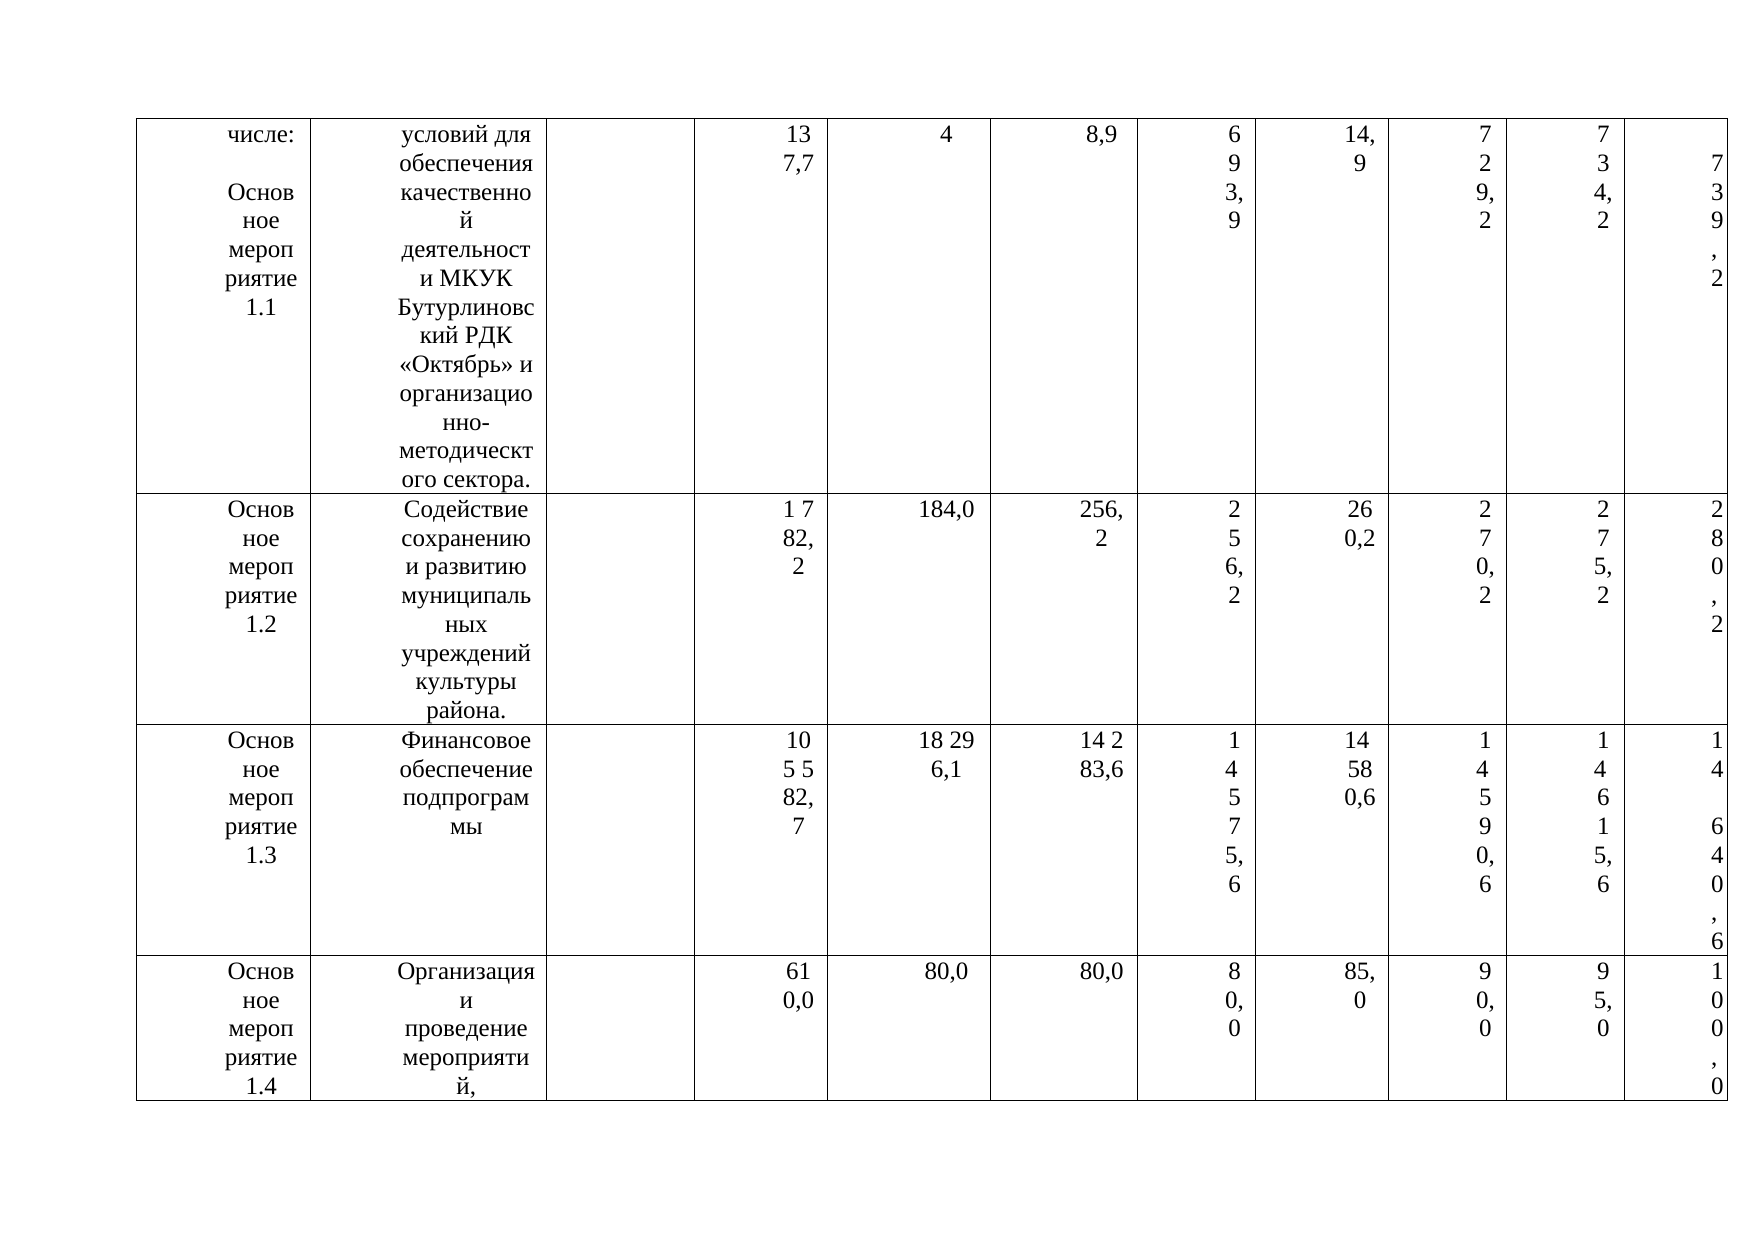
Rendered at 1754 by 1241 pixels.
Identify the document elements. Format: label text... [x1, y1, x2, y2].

table_cell 14 640,6 [1625, 725, 1727, 955]
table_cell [311, 119, 546, 493]
table_cell Основное мероприятие 1.3 [137, 725, 310, 955]
table_cell 18 296,1 [828, 725, 990, 955]
table_cell 1 729,2 [1389, 119, 1506, 493]
table_cell 14 590,6 [1389, 725, 1506, 955]
table_cell 100,0 [1625, 956, 1727, 1100]
table_cell 260,2 [1256, 494, 1388, 724]
table_cell [547, 725, 694, 955]
table_cell 85,0 [1256, 956, 1388, 1100]
table_cell 1 739,2 [1625, 119, 1727, 493]
table_cell Основное мероприятие 1.2 [137, 494, 310, 724]
table_cell 95,0 [1507, 956, 1624, 1100]
table_cell 14 283,6 [991, 725, 1137, 955]
table_cell [547, 956, 694, 1100]
table_cell 12 137,7 [695, 119, 827, 493]
table_cell 1 782,2 [695, 494, 827, 724]
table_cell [311, 956, 546, 1100]
table_cell 80,0 [1138, 956, 1255, 1100]
table_cell 14 580,6 [1256, 725, 1388, 955]
table_cell 1 693,9 [1138, 119, 1255, 493]
table_cell 90,0 [1389, 956, 1506, 1100]
table_cell 1 734,2 [1507, 119, 1624, 493]
table_cell 14 615,6 [1507, 725, 1624, 955]
table_cell 256,2 [991, 494, 1137, 724]
table_cell 1 688,9 [991, 119, 1137, 493]
table_cell 1 837,4 [828, 119, 990, 493]
table_cell 105 582,7 [695, 725, 827, 955]
table_cell [547, 494, 694, 724]
table_cell [547, 119, 694, 493]
table_cell 610,0 [695, 956, 827, 1100]
table_cell 1 714,9 [1256, 119, 1388, 493]
table_cell 280,2 [1625, 494, 1727, 724]
table_cell 80,0 [828, 956, 990, 1100]
table_cell 270,2 [1389, 494, 1506, 724]
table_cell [137, 119, 310, 493]
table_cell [137, 956, 310, 1100]
table_cell 275,2 [1507, 494, 1624, 724]
table_cell Финансовое обеспечение подпрограммы [311, 725, 546, 955]
table_cell Содействие сохранению и развитию муниципальных учреждений культуры района. [311, 494, 546, 724]
table_cell 256,2 [1138, 494, 1255, 724]
table_cell 80,0 [991, 956, 1137, 1100]
table_cell 184,0 [828, 494, 990, 724]
table_cell 14 575,6 [1138, 725, 1255, 955]
